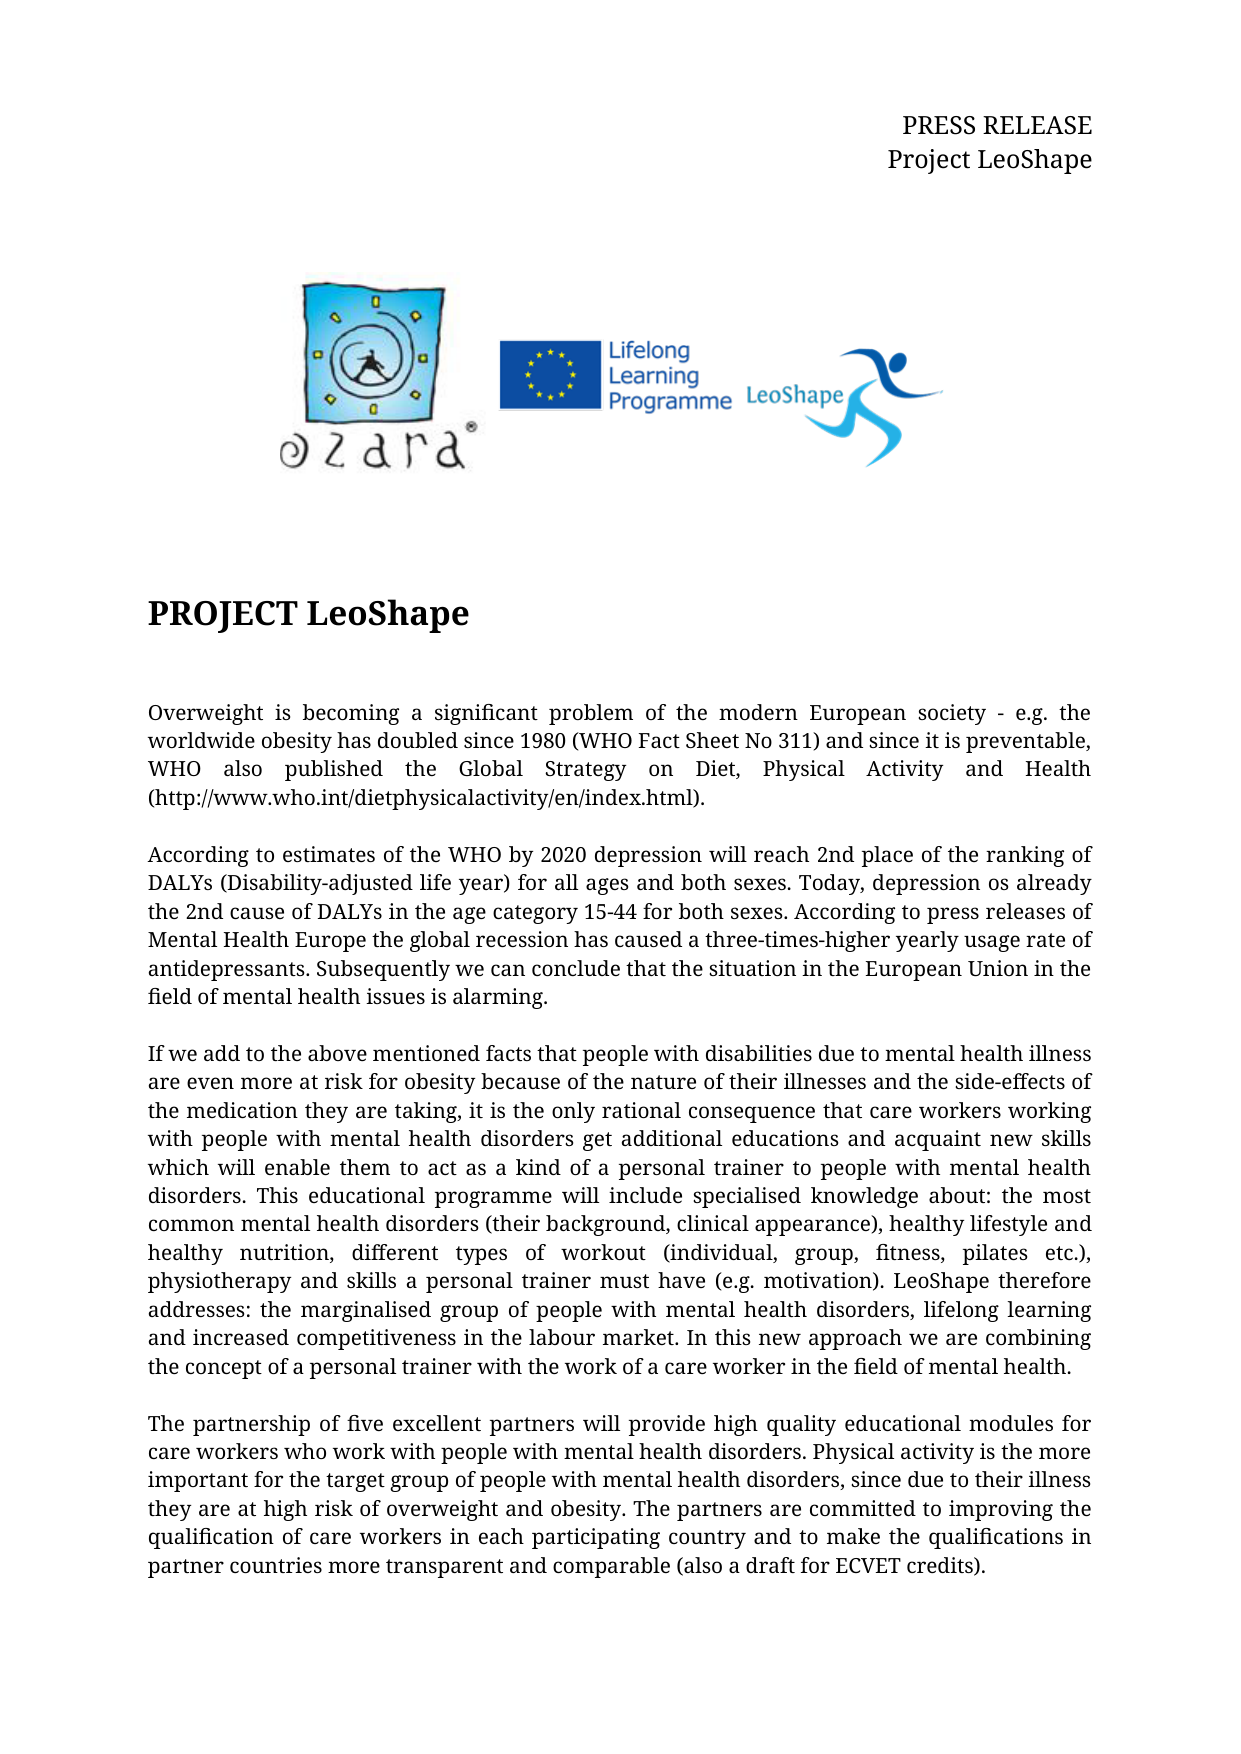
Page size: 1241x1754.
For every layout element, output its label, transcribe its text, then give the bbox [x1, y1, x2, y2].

text The partnership of five excellent partners will provide high quality educational modules for care workers who work with people with mental health disorders. Physical activity is the more important for the target group of people with mental health disorders, since due to their illness they are at high risk of overweight and obesity. The partners are committed to improving the qualification of care workers in each participating country and to make the qualifications in partner countries more transparent and comparable (also a draft for ECVET credits). [148, 1409, 1093, 1579]
text PROJECT LeoShape [148, 590, 1093, 635]
text According to estimates of the WHO by 2020 depression will reach 2nd place of the ranking of DALYs (Disability-adjusted life year) for all ages and both sexes. Today, depression os already the 2nd cause of DALYs in the age category 15-44 for both sexes. According to press releases of Mental Health Europe the global recession has caused a three-times-higher yearly usage rate of antidepressants. Subsequently we can conclude that the situation in the European Union in the field of mental health issues is alarming. [148, 840, 1093, 1011]
text Overweight is becoming a significant problem of the modern European society - e.g. the worldwide obesity has doubled since 1980 (WHO Fact Sheet No 311) and since it is preventable, WHO also published the Global Strategy on Diet, Physical Activity and Health (http://www.who.int/dietphysicalactivity/en/index.html). [148, 698, 1093, 811]
picture [491, 331, 960, 477]
text If we add to the above mentioned facts that people with disabilities due to mental health illness are even more at risk for obesity because of the nature of their illnesses and the side-effects of the medication they are taking, it is the only rational consequence that care workers working with people with mental health disorders get additional educations and acquaint new skills which will enable them to act as a kind of a personal trainer to people with mental health disorders. This educational programme will include specialised knowledge about: the most common mental health disorders (their background, clinical appearance), healthy lifestyle and healthy nutrition, different types of workout (individual, group, fitness, pilates etc.), physiotherapy and skills a personal trainer must have (e.g. motivation). LeoShape therefore addresses: the marginalised group of people with mental health disorders, lifelong learning and increased competitiveness in the labour market. In this new approach we are combining the concept of a personal trainer with the work of a care worker in the field of mental health. [148, 1039, 1093, 1380]
